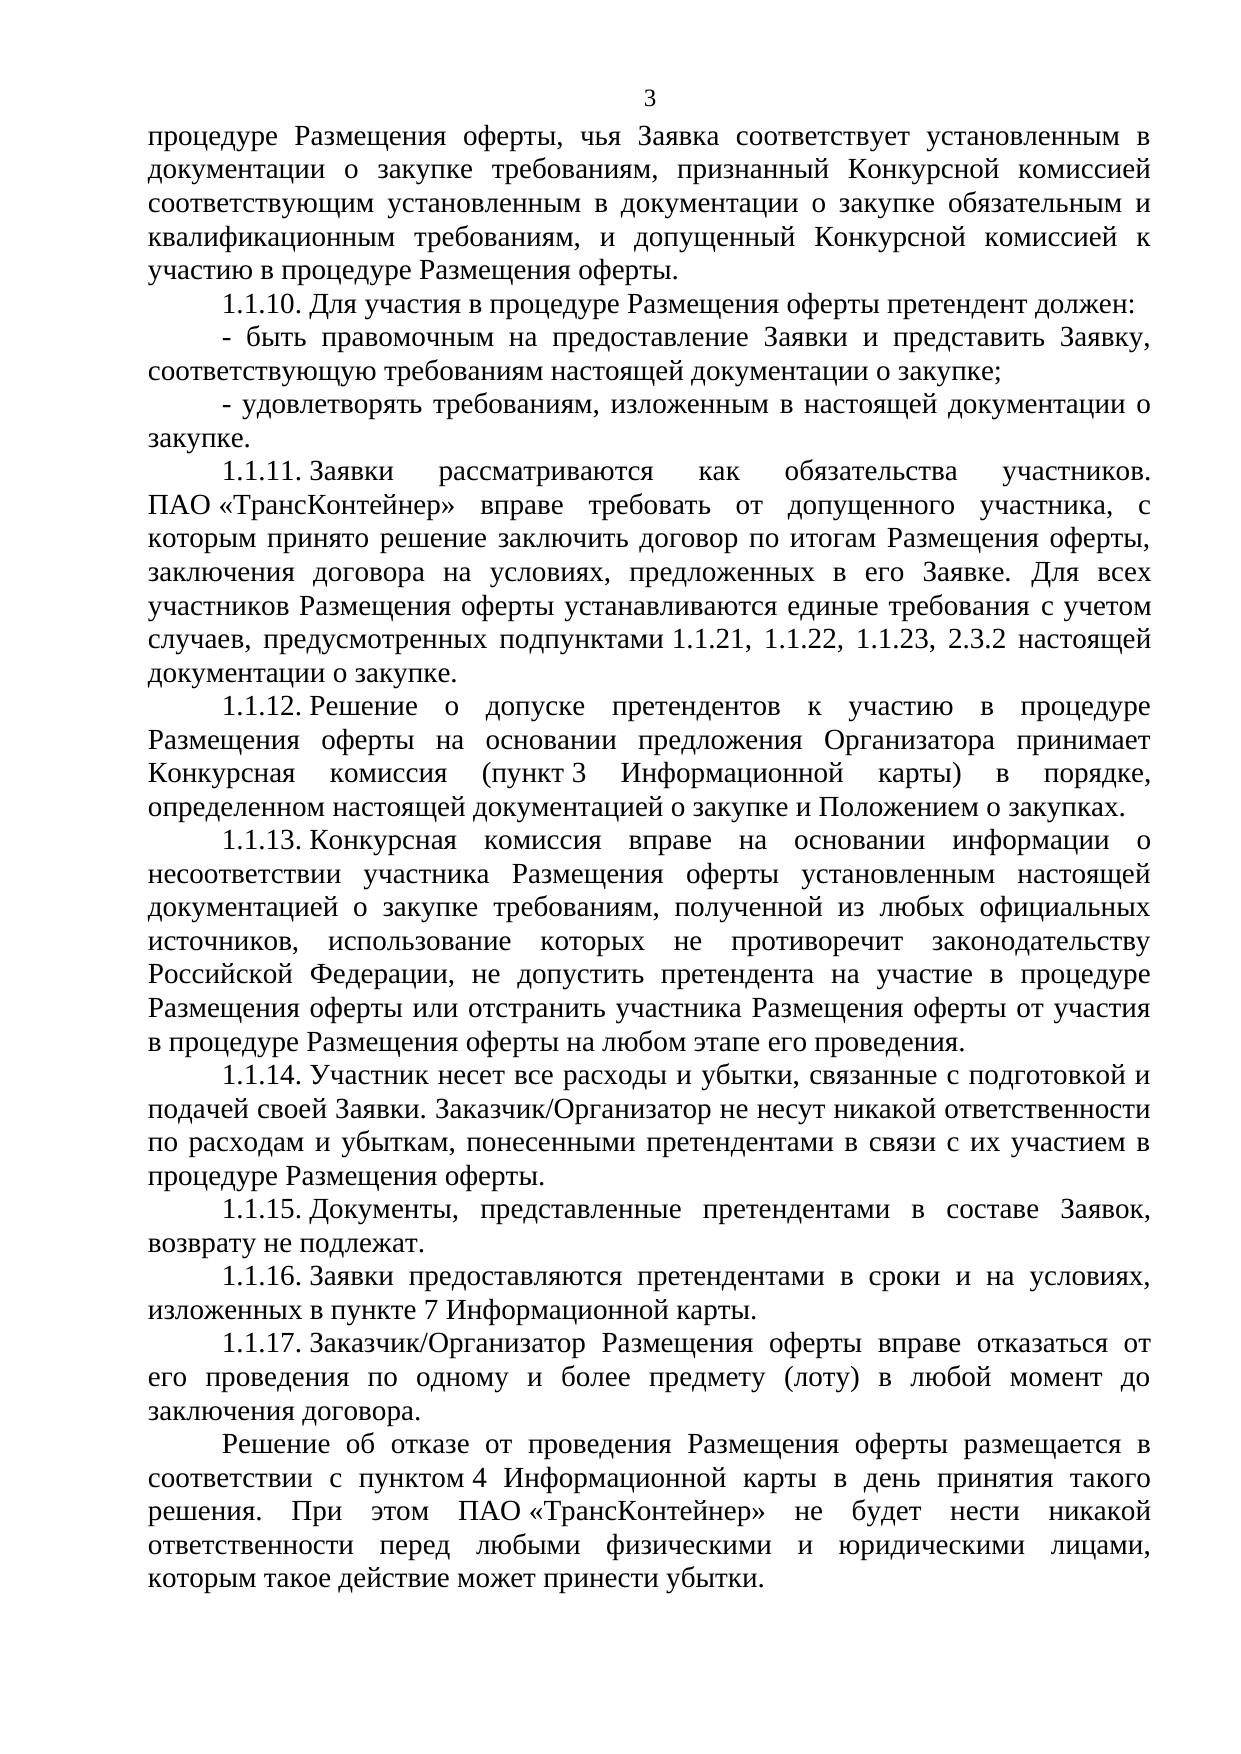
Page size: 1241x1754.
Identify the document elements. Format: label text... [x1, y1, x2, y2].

list Решение о допуске претендентов к участию в процедуре Размещения оферты на основании предложения Организатора принимает Конкурсная комиссия (пункт 3 Информационной карты) в порядке, определенном настоящей документацией о закупке и Положением о закупках. [148, 688, 1152, 822]
list Заявки рассматриваются как обязательства участников. ПАО «ТрансКонтейнер» вправе требовать от допущенного участника, с которым принято решение заключить договор по итогам Размещения оферты, заключения договора на условиях, предложенных в его Заявке. Для всех участников Размещения оферты устанавливаются единые требования с учетом случаев, предусмотренных подпунктами 1.1.21, 1.1.22, 1.1.23, 2.3.2 настоящей документации о закупке. [148, 453, 1152, 688]
text Решение об отказе от проведения Размещения оферты размещается в соответствии с пунктом 4 Информационной карты в день принятия такого решения. При этом ПАО «ТрансКонтейнер» не будет нести никакой ответственности перед любыми физическими и юридическими лицами, которым такое действие может принести убытки. [148, 1426, 1152, 1594]
list Документы, представленные претендентами в составе Заявок, возврату не подлежат. [148, 1191, 1152, 1258]
list Заказчик/Организатор Размещения оферты вправе отказаться от его проведения по одному и более предмету (лоту) в любой момент до заключения договора. [148, 1326, 1152, 1426]
list Для участия в процедуре Размещения оферты претендент должен: [148, 286, 1152, 319]
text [148, 118, 1152, 286]
list Участник несет все расходы и убытки, связанные с подготовкой и подачей своей Заявки. Заказчик/Организатор не несут никакой ответственности по расходам и убыткам, понесенными претендентами в связи с их участием в процедуре Размещения оферты. [148, 1057, 1152, 1191]
text - удовлетворять требованиям, изложенным в настоящей документации о закупке. [148, 386, 1152, 453]
text - быть правомочным на предоставление Заявки и представить Заявку, соответствующую требованиям настоящей документации о закупке; [148, 319, 1152, 386]
list Заявки предоставляются претендентами в сроки и на условиях, изложенных в пункте 7 Информационной карты. [148, 1258, 1152, 1326]
list Конкурсная комиссия вправе на основании информации о несоответствии участника Размещения оферты установленным настоящей документацией о закупке требованиям, полученной из любых официальных источников, использование которых не противоречит законодательству Российской Федерации, не допустить претендента на участие в процедуре Размещения оферты или отстранить участника Размещения оферты от участия в процедуре Размещения оферты на любом этапе его проведения. [148, 822, 1152, 1057]
